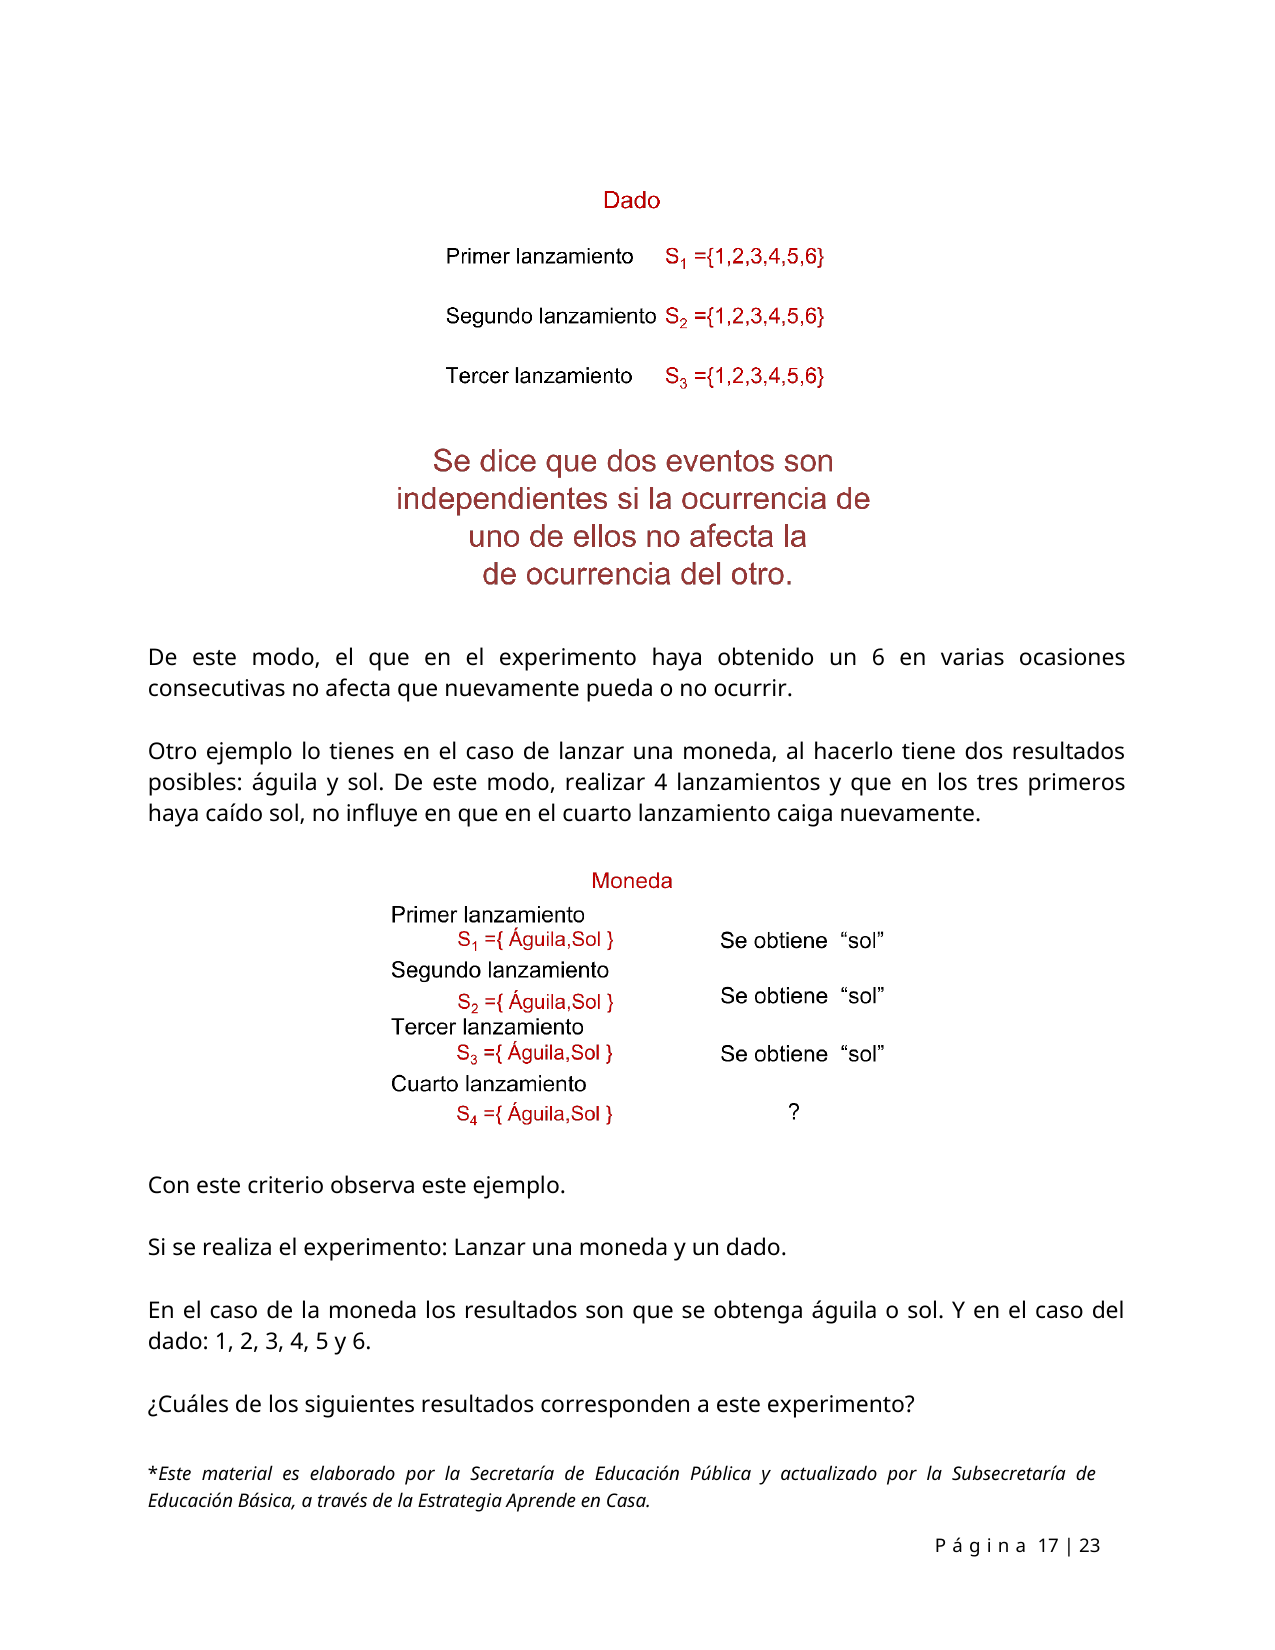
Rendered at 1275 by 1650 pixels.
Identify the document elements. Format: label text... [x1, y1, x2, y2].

text Con este criterio observa este ejemplo. [148, 1169, 1127, 1200]
text Si se realiza el experimento: Lanzar una moneda y un dado. [148, 1231, 1127, 1262]
text De este modo, el que en el experimento haya obtenido un 6 en varias ocasiones consecutivas no afecta que nuevamente pueda o no ocurrir. [148, 641, 1127, 703]
text En el caso de la moneda los resultados son que se obtenga águila o sol. Y en el caso del dado: 1, 2, 3, 4, 5 y 6. [148, 1294, 1127, 1356]
picture [432, 177, 843, 401]
text ¿Cuáles de los siguientes resultados corresponden a este experimento? [148, 1387, 1127, 1419]
picture [377, 431, 898, 610]
picture [377, 859, 898, 1138]
text Otro ejemplo lo tienes en el caso de lanzar una moneda, al hacerlo tiene dos resultados posibles: águila y sol. De este modo, realizar 4 lanzamientos y que en los tres primeros haya caído sol, no influye en que en el cuarto lanzamiento caiga nuevamente. [148, 735, 1127, 828]
